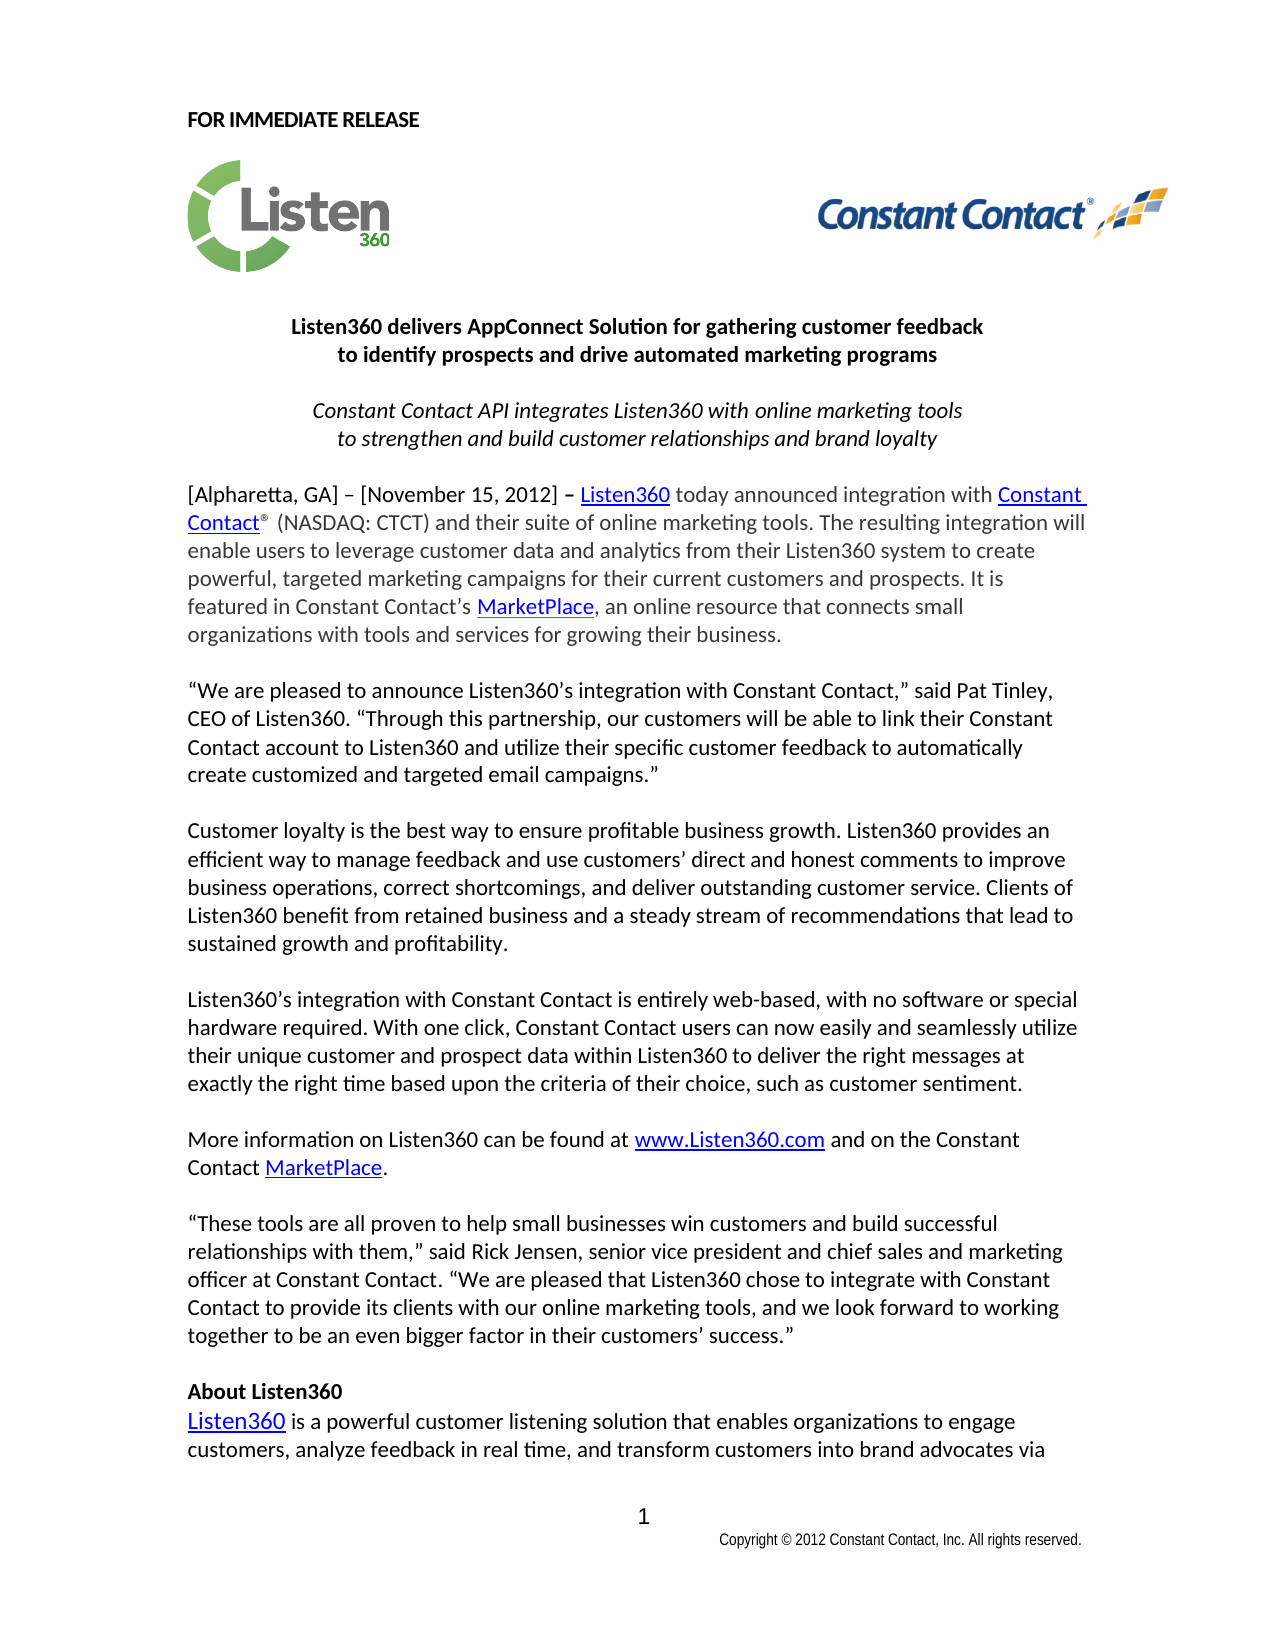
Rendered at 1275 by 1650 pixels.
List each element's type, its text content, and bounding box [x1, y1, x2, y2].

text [187, 1377, 1087, 1464]
text “We are pleased to announce Listen360’s integration with Constant Contact,” said Pat Tinley, CEO of Listen360. “Through this partnership, our customers will be able to link their Constant Contact account to Listen360 and utilize their specific customer feedback to automatically create customized and targeted email campaigns.” [187, 677, 1087, 789]
text to strengthen and build customer relationships and brand loyalty [187, 424, 1087, 452]
text Customer loyalty is the best way to ensure profitable business growth. Listen360 provides an efficient way to manage feedback and use customers’ direct and honest comments to improve business operations, correct shortcomings, and deliver outstanding customer service. Clients of Listen360 benefit from retained business and a steady stream of recommendations that lead to sustained growth and profitability. [187, 817, 1087, 957]
text Constant Contact API integrates Listen360 with online marketing tools [187, 396, 1087, 424]
text Listen360 delivers AppConnect Solution for gathering customer feedback [187, 312, 1087, 340]
picture [797, 164, 1185, 257]
text FOR IMMEDIATE RELEASE [187, 102, 1162, 133]
picture [187, 160, 390, 272]
text More information on Listen360 can be found at www.Listen360.com and on the Constant Contact MarketPlace. [187, 1125, 1087, 1181]
text Listen360’s integration with Constant Contact is entirely web-based, with no software or special hardware required. With one click, Constant Contact users can now easily and seamlessly utilize their unique customer and prospect data within Listen360 to deliver the right messages at exactly the right time based upon the criteria of their choice, such as customer sentiment. [187, 985, 1087, 1097]
text “These tools are all proven to help small businesses win customers and build successful relationships with them,” said Rick Jensen, senior vice president and chief sales and marketing officer at Constant Contact. “We are pleased that Listen360 chose to integrate with Constant Contact to provide its clients with our online marketing tools, and we look forward to working together to be an even bigger factor in their customers’ success.” [187, 1209, 1087, 1349]
text [Alpharetta, GA] – [November 15, 2012] – Listen360 today announced integration with Constant Contact® (NASDAQ: CTCT) and their suite of online marketing tools. The resulting integration will enable users to leverage customer data and analytics from their Listen360 system to create powerful, targeted marketing campaigns for their current customers and prospects. It is featured in Constant Contact’s MarketPlace, an online resource that connects small organizations with tools and services for growing their business. [187, 480, 1087, 648]
text to identify prospects and drive automated marketing programs [187, 340, 1087, 368]
